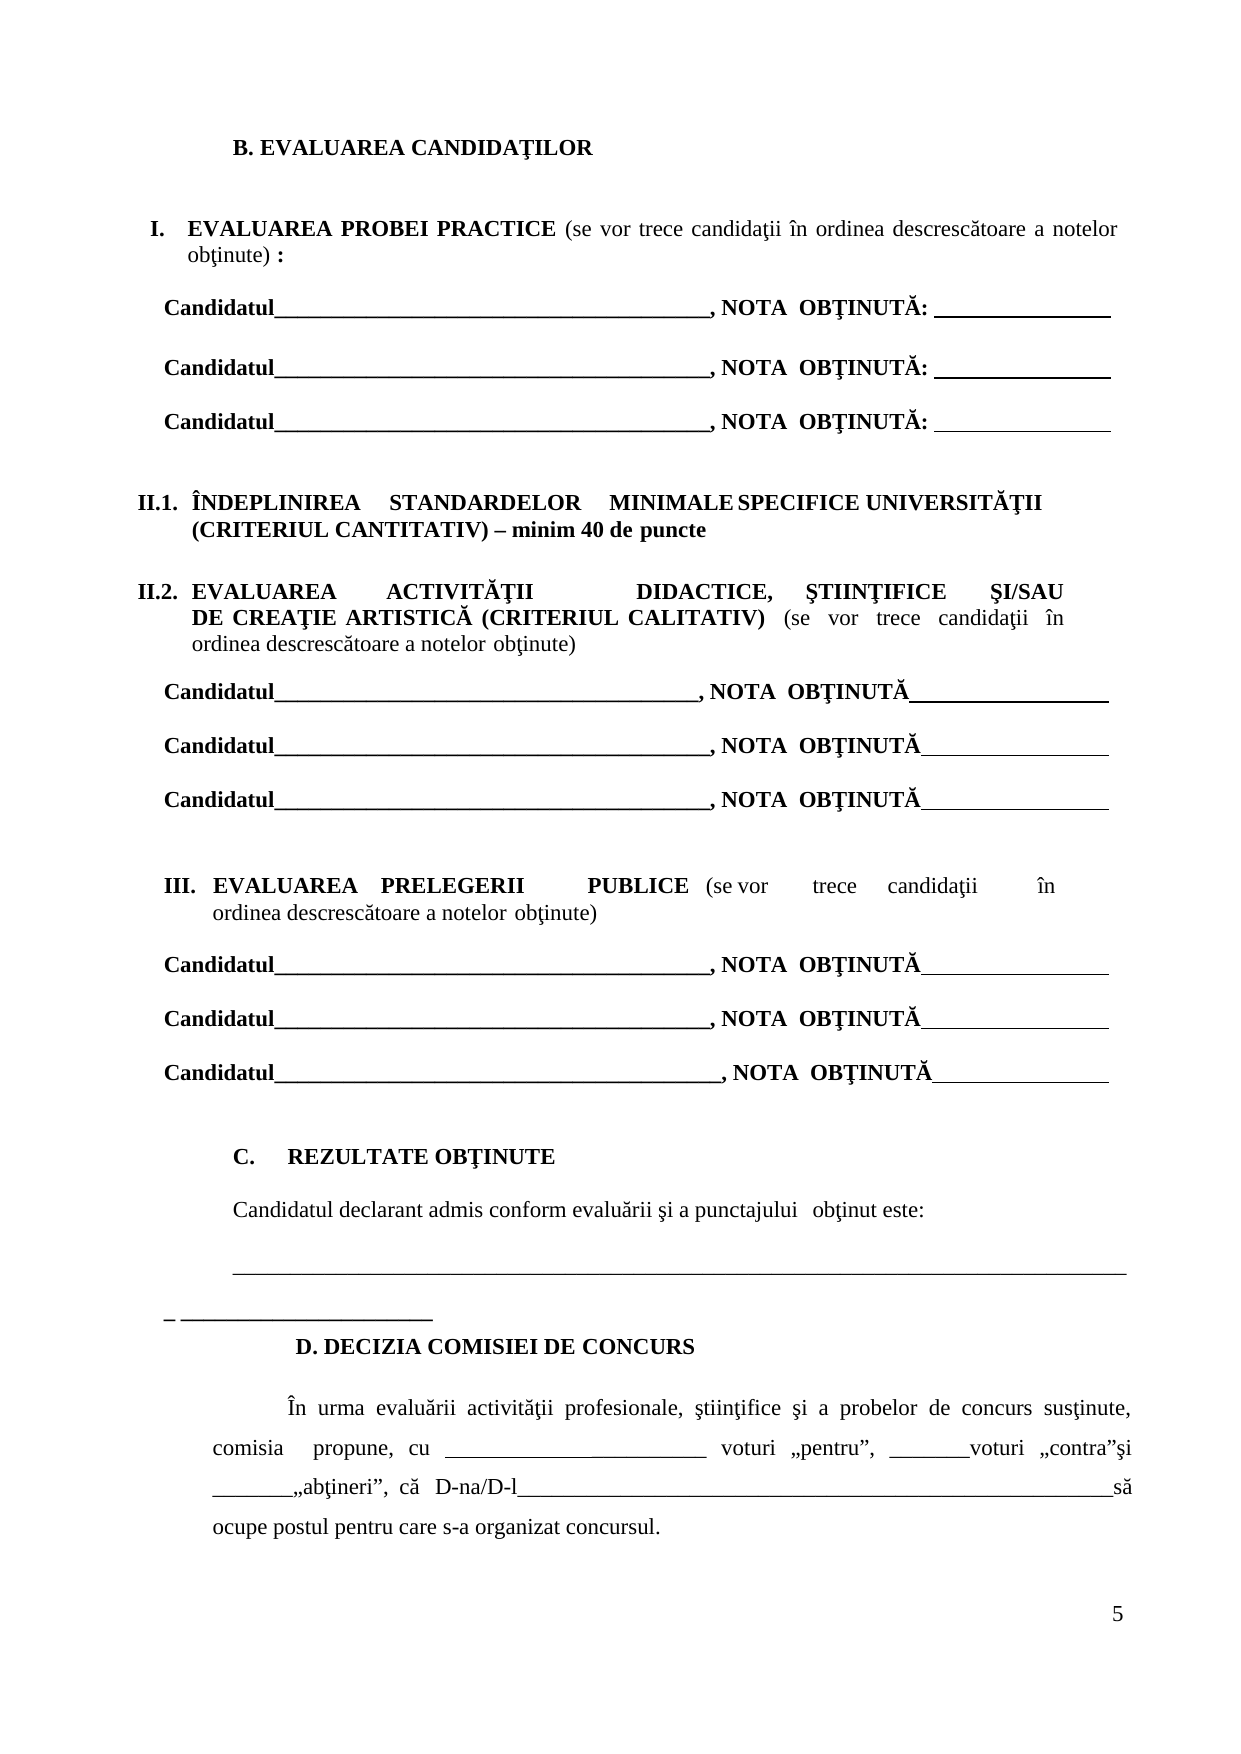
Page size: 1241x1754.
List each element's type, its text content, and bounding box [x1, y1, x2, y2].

subtitle Candidatul______________________________________, NOTA OBŢINUTĂ: [163, 293, 1134, 320]
list EVALUAREA ACTIVITĂŢII DIDACTICE, ŞTIINŢIFICE ŞI/SAU DE CREAŢIE ARTISTICĂ (CRITERIUL CALITATIV) (se vor trece candidaţii în ordinea descrescătoare a notelor obţinute) [137, 578, 1064, 657]
subtitle EVALUAREA CANDIDAŢILOR [233, 134, 1134, 161]
list EVALUAREA PROBEI PRACTICE (se vor trece candidaţii în ordinea descrescătoare a notelor obţinute) : [150, 214, 1119, 267]
list ÎNDEPLINIREA STANDARDELOR MINIMALE SPECIFICE UNIVERSITĂŢII (CRITERIUL CANTITATIV) – minim 40 de puncte [137, 489, 1132, 542]
text Candidatul______________________________________, NOTA OBŢINUTĂ: [163, 354, 1134, 381]
text Candidatul declarant admis conform evaluării şi a punctajului obţinut este: [158, 1196, 1132, 1222]
text În urma evaluării activităţii profesionale, ştiinţifice şi a probelor de concurs susţinute, comisia propune, cu __________ voturi „pentru”, _______voturi „contra”şi _______„abţineri”, că D-na/D-l____________________________________________________să ocupe postul pentru care s-a organizat concursul. [212, 1394, 1132, 1539]
subtitle _ ______________________ [163, 1299, 1134, 1324]
text Candidatul______________________________________, NOTA OBŢINUTĂ [163, 786, 1134, 812]
text Candidatul______________________________________, NOTA OBŢINUTĂ: [163, 408, 1134, 434]
text D. DECIZIA COMISIEI DE CONCURS [233, 1333, 1134, 1360]
text Candidatul_______________________________________, NOTA OBŢINUTĂ [163, 1059, 1134, 1085]
subtitle Candidatul_____________________________________, NOTA OBŢINUTĂ [163, 678, 1134, 705]
text C. REZULTATE OBŢINUTE [233, 1143, 1134, 1169]
text ______________________________________________________________________________ [158, 1251, 1132, 1277]
text Candidatul______________________________________, NOTA OBŢINUTĂ [163, 1005, 1134, 1031]
text Candidatul______________________________________, NOTA OBŢINUTĂ [163, 732, 1134, 758]
subtitle Candidatul______________________________________, NOTA OBŢINUTĂ [163, 951, 1134, 977]
text III. EVALUAREA PRELEGERII PUBLICE (se vor trece candidaţii în ordinea descrescătoare a notelor obţinute) [163, 872, 1132, 925]
